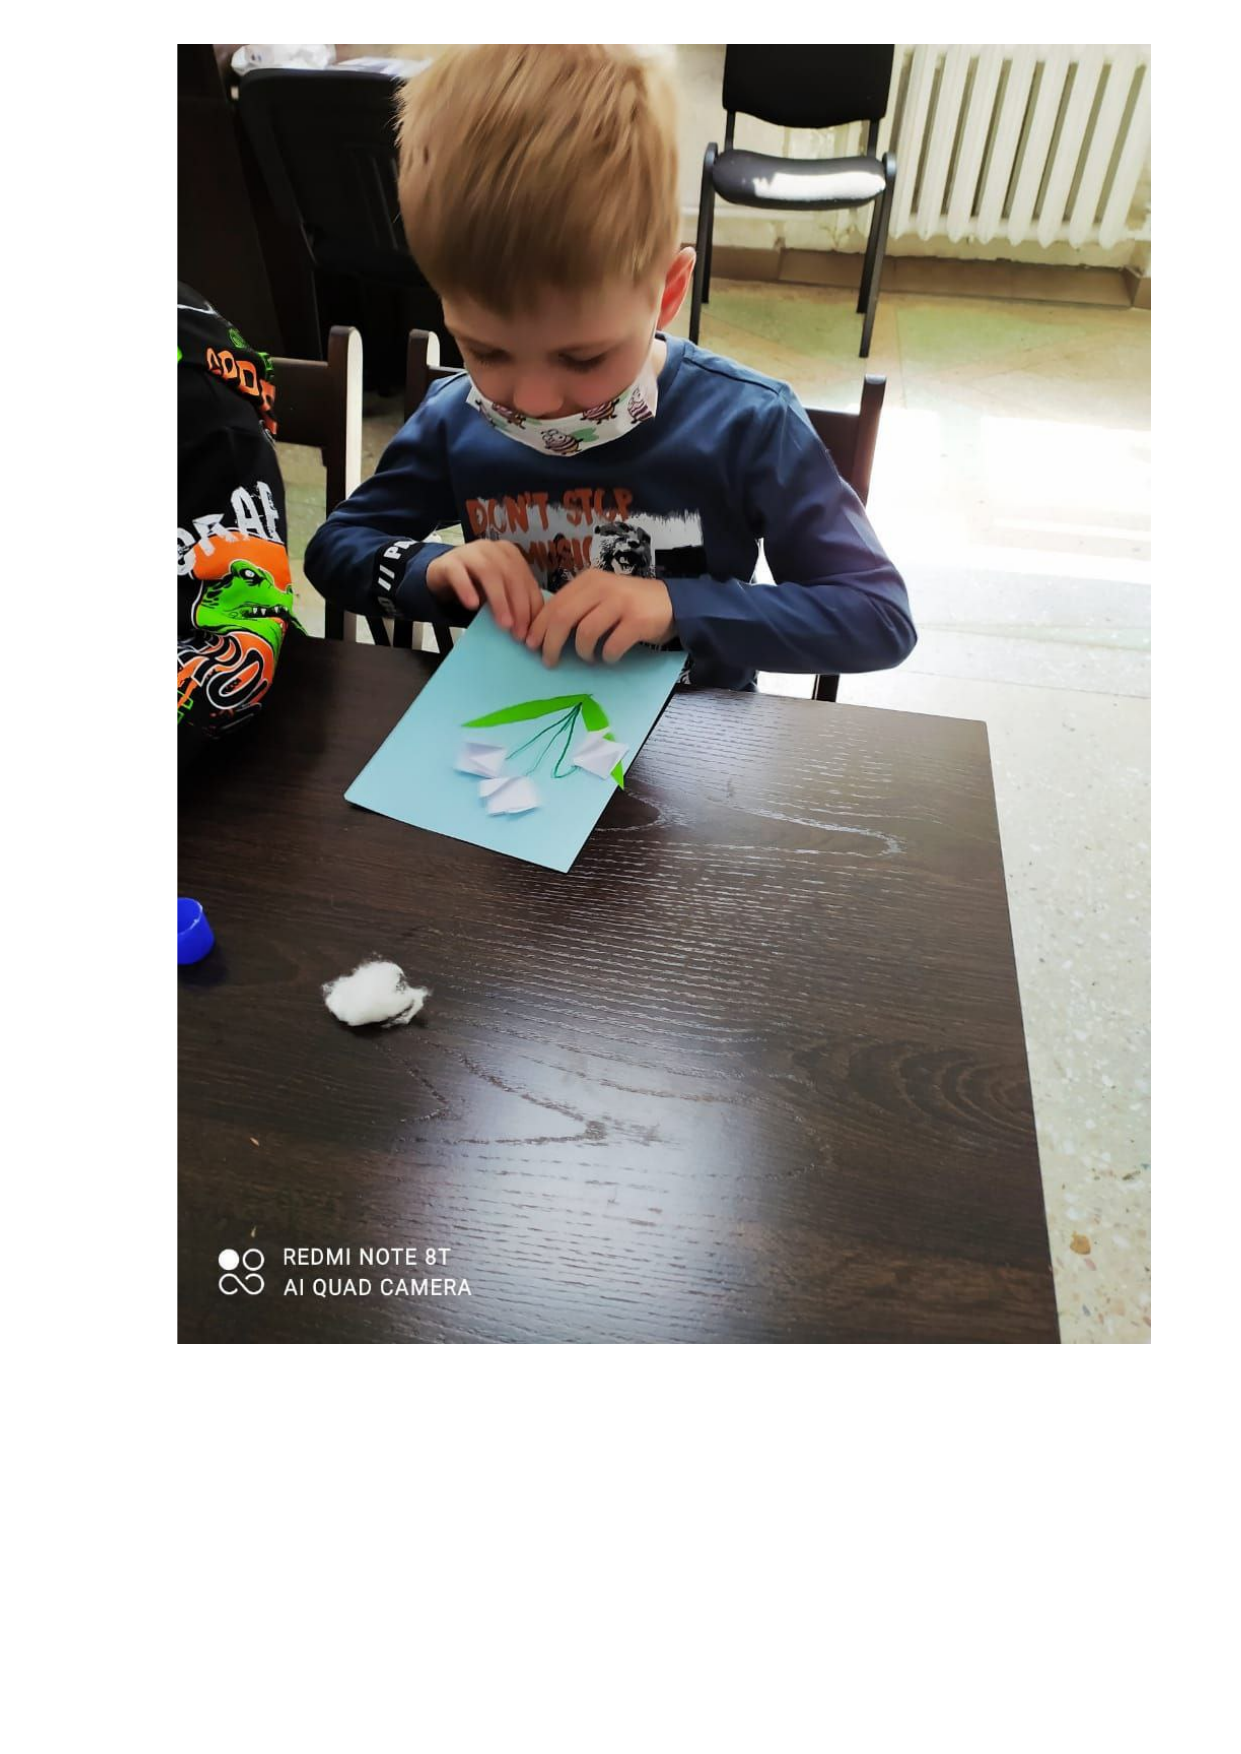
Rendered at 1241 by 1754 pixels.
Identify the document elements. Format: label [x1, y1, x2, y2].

picture [177, 44, 1151, 1344]
